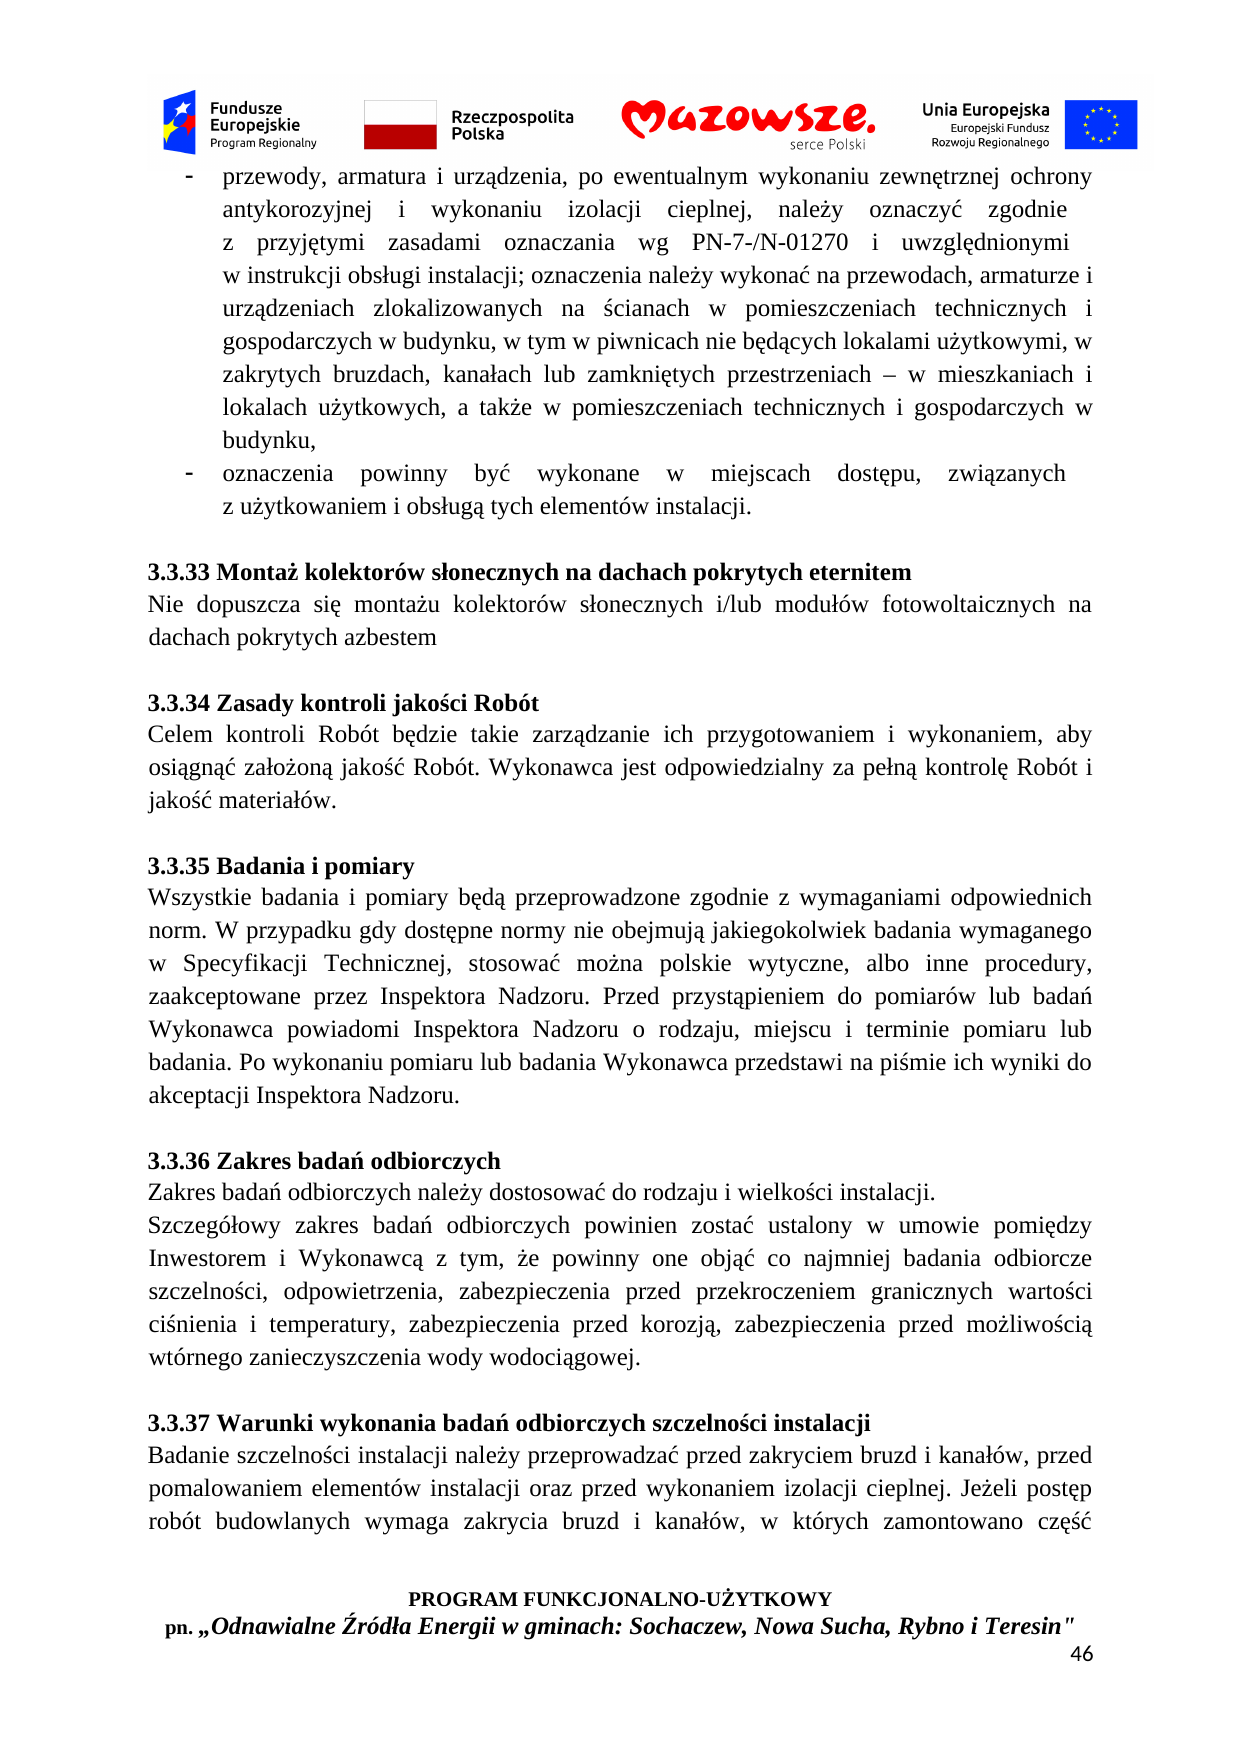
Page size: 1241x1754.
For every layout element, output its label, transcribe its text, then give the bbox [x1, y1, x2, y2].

subtitle 3.3.36 Zakres badań odbiorczych [147, 1146, 1093, 1175]
subtitle 3.3.37 Warunki wykonania badań odbiorczych szczelności instalacji [147, 1408, 1093, 1437]
picture [147, 74, 1154, 171]
text Nie dopuszcza się montażu kolektorów słonecznych i/lub modułów fotowoltaicznych na dachach pokrytych azbestem [147, 589, 1093, 650]
text Wszystkie badania i pomiary będą przeprowadzone zgodnie z wymaganiami odpowiednich norm. W przypadku gdy dostępne normy nie obejmują jakiegokolwiek badania wymaganego w Specyfikacji Technicznej, stosować można polskie wytyczne, albo inne procedury, zaakceptowane przez Inspektora Nadzoru. Przed przystąpieniem do pomiarów lub badań Wykonawca powiadomi Inspektora Nadzoru o rodzaju, miejscu i terminie pomiaru lub badania. Po wykonaniu pomiaru lub badania Wykonawca przedstawi na piśmie ich wyniki do akceptacji Inspektora Nadzoru. [147, 882, 1093, 1109]
text Celem kontroli Robót będzie takie zarządzanie ich przygotowaniem i wykonaniem, aby osiągnąć założoną jakość Robót. Wykonawca jest odpowiedzialny za pełną kontrolę Robót i jakość materiałów. [147, 719, 1093, 814]
text Szczegółowy zakres badań odbiorczych powinien zostać ustalony w umowie pomiędzy Inwestorem i Wykonawcą z tym, że powinny one objąć co najmniej badania odbiorcze szczelności, odpowietrzenia, zabezpieczenia przed przekroczeniem granicznych wartości ciśnienia i temperatury, zabezpieczenia przed korozją, zabezpieczenia przed możliwością wtórnego zanieczyszczenia wody wodociągowej. [147, 1210, 1093, 1371]
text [147, 1440, 1093, 1534]
subtitle 3.3.33 Montaż kolektorów słonecznych na dachach pokrytych eternitem [147, 557, 1093, 586]
list oznaczenia powinny być wykonane w miejscach dostępu, związanych z użytkowaniem i obsługą tych elementów instalacji. [185, 458, 1093, 520]
subtitle 3.3.34 Zasady kontroli jakości Robót [147, 688, 1093, 716]
text Zakres badań odbiorczych należy dostosować do rodzaju i wielkości instalacji. [147, 1177, 1093, 1206]
list przewody, armatura i urządzenia, po ewentualnym wykonaniu zewnętrznej ochrony antykorozyjnej i wykonaniu izolacji cieplnej, należy oznaczyć zgodnie z przyjętymi zasadami oznaczania wg PN-7-/N-01270 i uwzględnionymi w instrukcji obsługi instalacji; oznaczenia należy wykonać na przewodach, armaturze i urządzeniach zlokalizowanych na ścianach w pomieszczeniach technicznych i gospodarczych w budynku, w tym w piwnicach nie będących lokalami użytkowymi, w zakrytych bruzdach, kanałach lub zamkniętych przestrzeniach – w mieszkaniach i lokalach użytkowych, a także w pomieszczeniach technicznych i gospodarczych w budynku, [185, 161, 1093, 454]
subtitle 3.3.35 Badania i pomiary [147, 851, 1093, 880]
